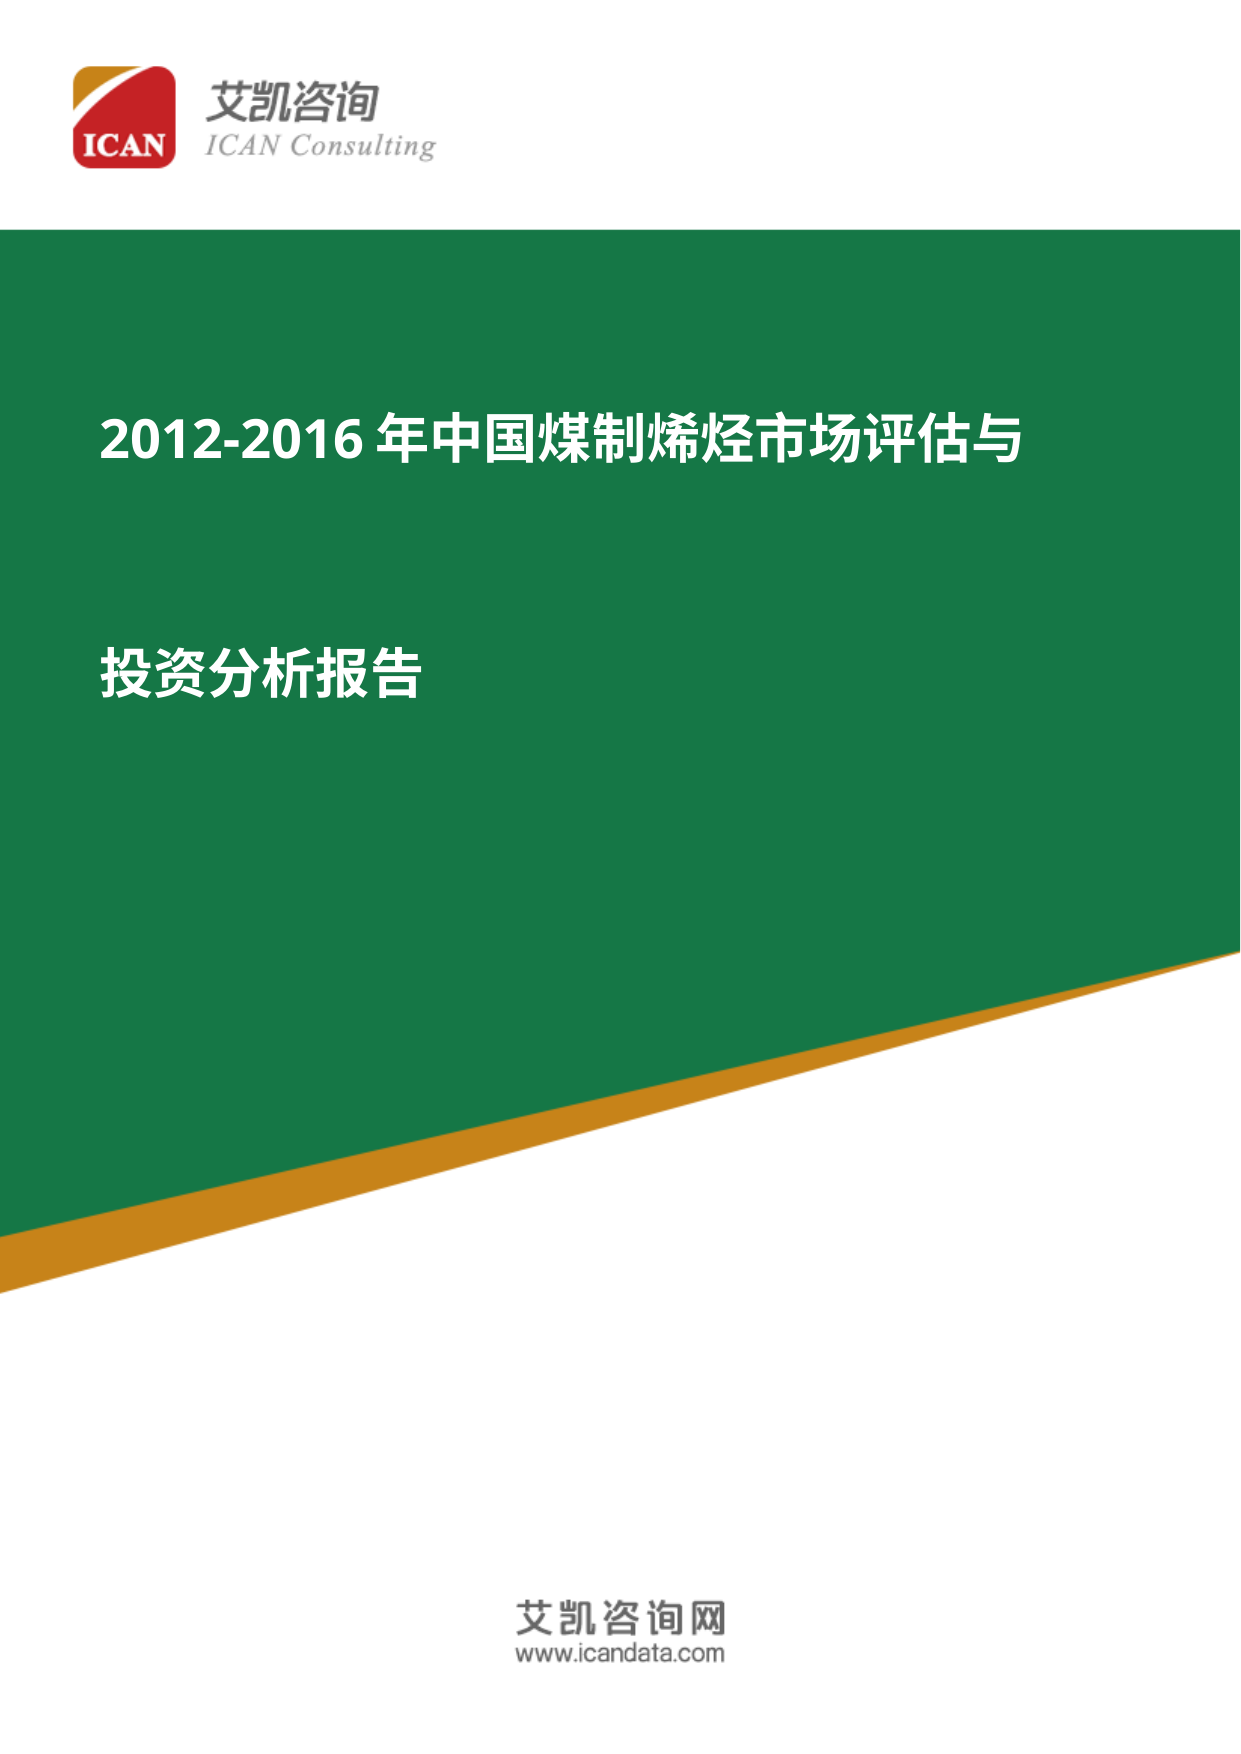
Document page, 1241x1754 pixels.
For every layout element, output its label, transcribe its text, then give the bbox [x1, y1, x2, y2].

picture [0, 5, 1241, 1754]
subtitle 2012-2016年中国煤制烯烃市场评估与投资分析报告 [99, 386, 1053, 718]
